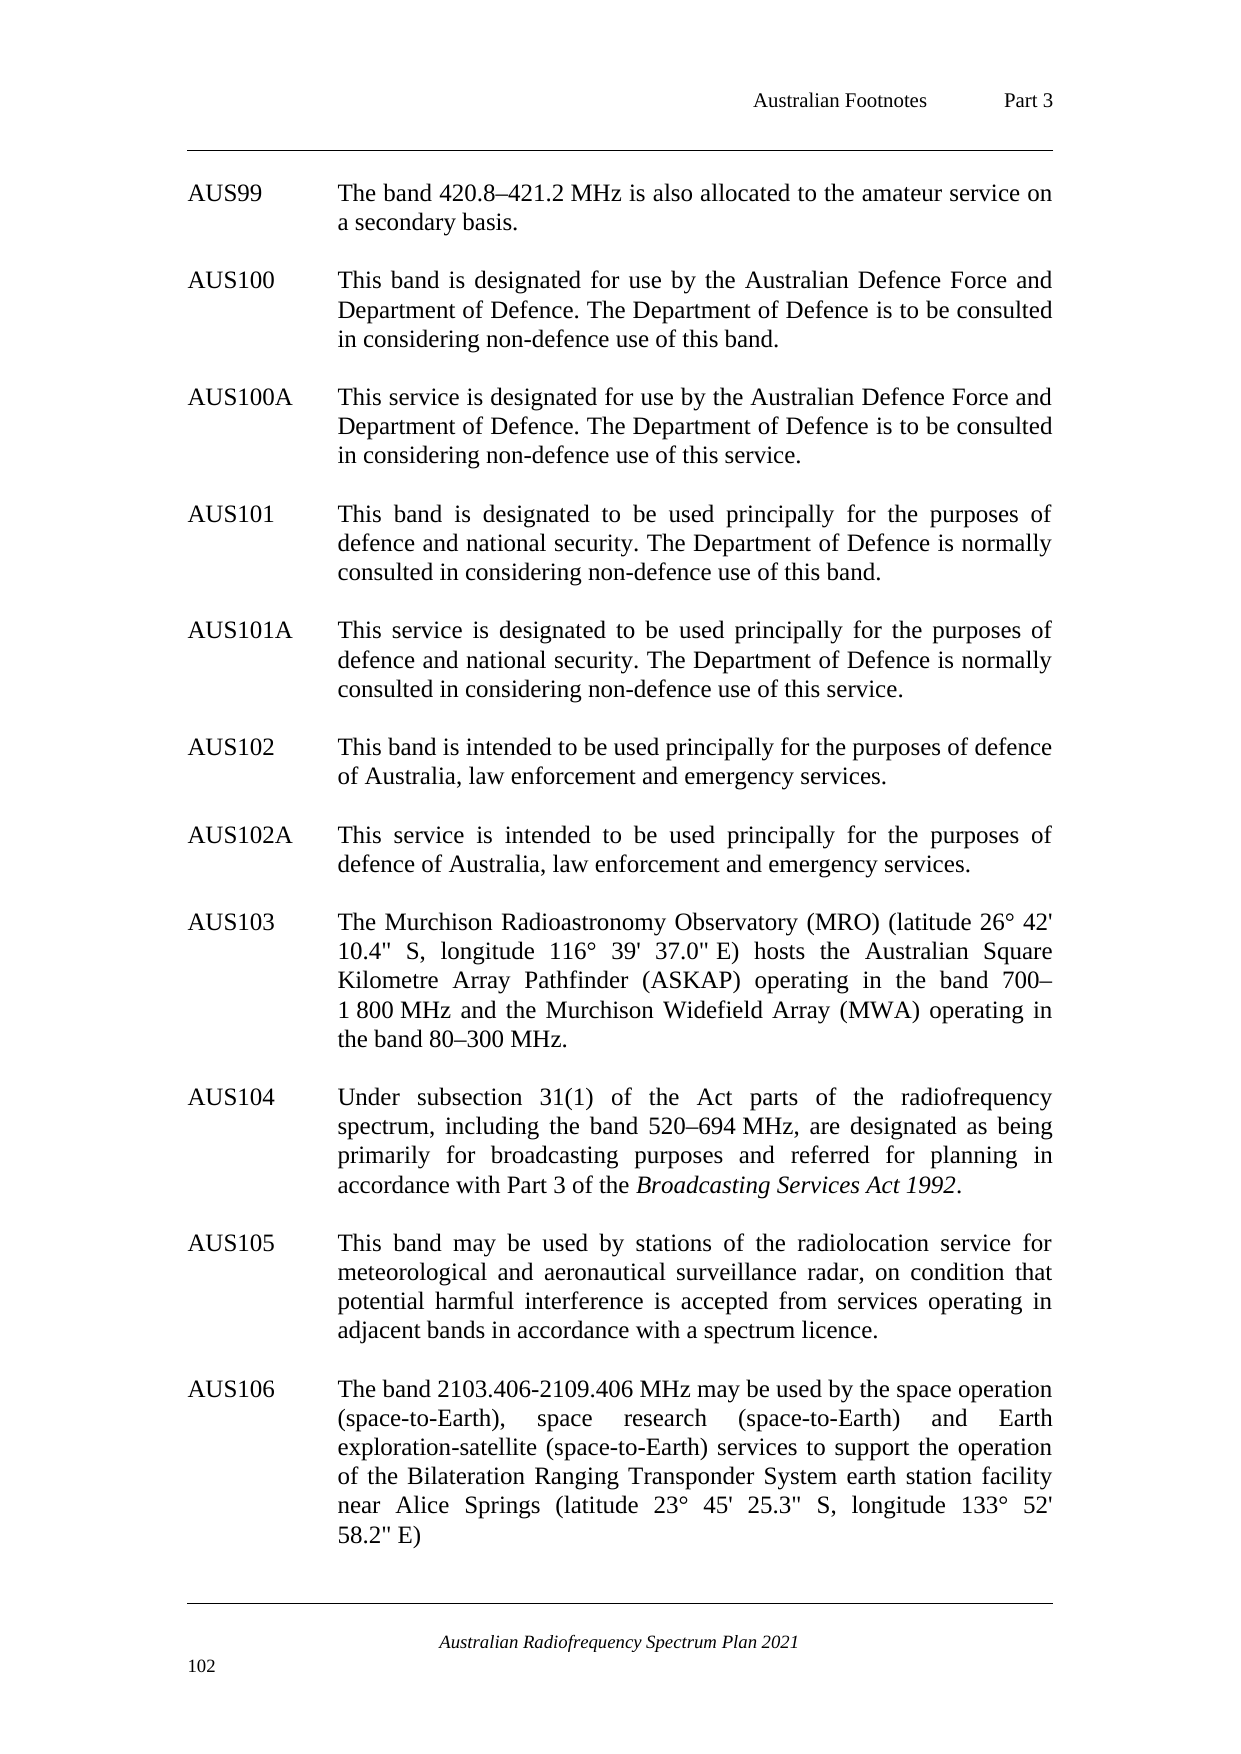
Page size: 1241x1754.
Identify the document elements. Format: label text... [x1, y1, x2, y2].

text AUS103 The Murchison Radioastronomy Observatory (MRO) (latitude 26° 42' 10.4" S, longitude 116° 39' 37.0" E) hosts the Australian Square Kilometre Array Pathfinder (ASKAP) operating in the band 700–1 800 MHz and the Murchison Widefield Array (MWA) operating in the band 80–300 MHz. [187, 907, 1053, 1053]
text AUS100A This service is designated for use by the Australian Defence Force and Department of Defence. The Department of Defence is to be consulted in considering non-defence use of this service. [187, 382, 1053, 470]
text AUS102A This service is intended to be used principally for the purposes of defence of Australia, law enforcement and emergency services. [187, 820, 1053, 878]
text AUS106 The band 2103.406-2109.406 MHz may be used by the space operation (space-to-Earth), space research (space-to-Earth) and Earth exploration-satellite (space-to-Earth) services to support the operation of the Bilateration Ranging Transponder System earth station facility near Alice Springs (latitude 23° 45' 25.3" S, longitude 133° 52' 58.2" E) [187, 1374, 1053, 1549]
text AUS99 The band 420.8–421.2 MHz is also allocated to the amateur service on a secondary basis. [187, 178, 1053, 236]
text AUS102 This band is intended to be used principally for the purposes of defence of Australia, law enforcement and emergency services. [187, 732, 1053, 791]
text AUS101 This band is designated to be used principally for the purposes of defence and national security. The Department of Defence is normally consulted in considering non-defence use of this band. [187, 499, 1053, 586]
text AUS100 This band is designated for use by the Australian Defence Force and Department of Defence. The Department of Defence is to be consulted in considering non-defence use of this band. [187, 266, 1053, 353]
text AUS105 This band may be used by stations of the radiolocation service for meteorological and aeronautical surveillance radar, on condition that potential harmful interference is accepted from services operating in adjacent bands in accordance with a spectrum licence. [187, 1228, 1053, 1345]
text AUS104 Under subsection 31(1) of the Act parts of the radiofrequency spectrum, including the band 520–694 MHz, are designated as being primarily for broadcasting purposes and referred for planning in accordance with Part 3 of the Broadcasting Services Act 1992. [187, 1082, 1053, 1199]
text AUS101A This service is designated to be used principally for the purposes of defence and national security. The Department of Defence is normally consulted in considering non-defence use of this service. [187, 616, 1053, 703]
